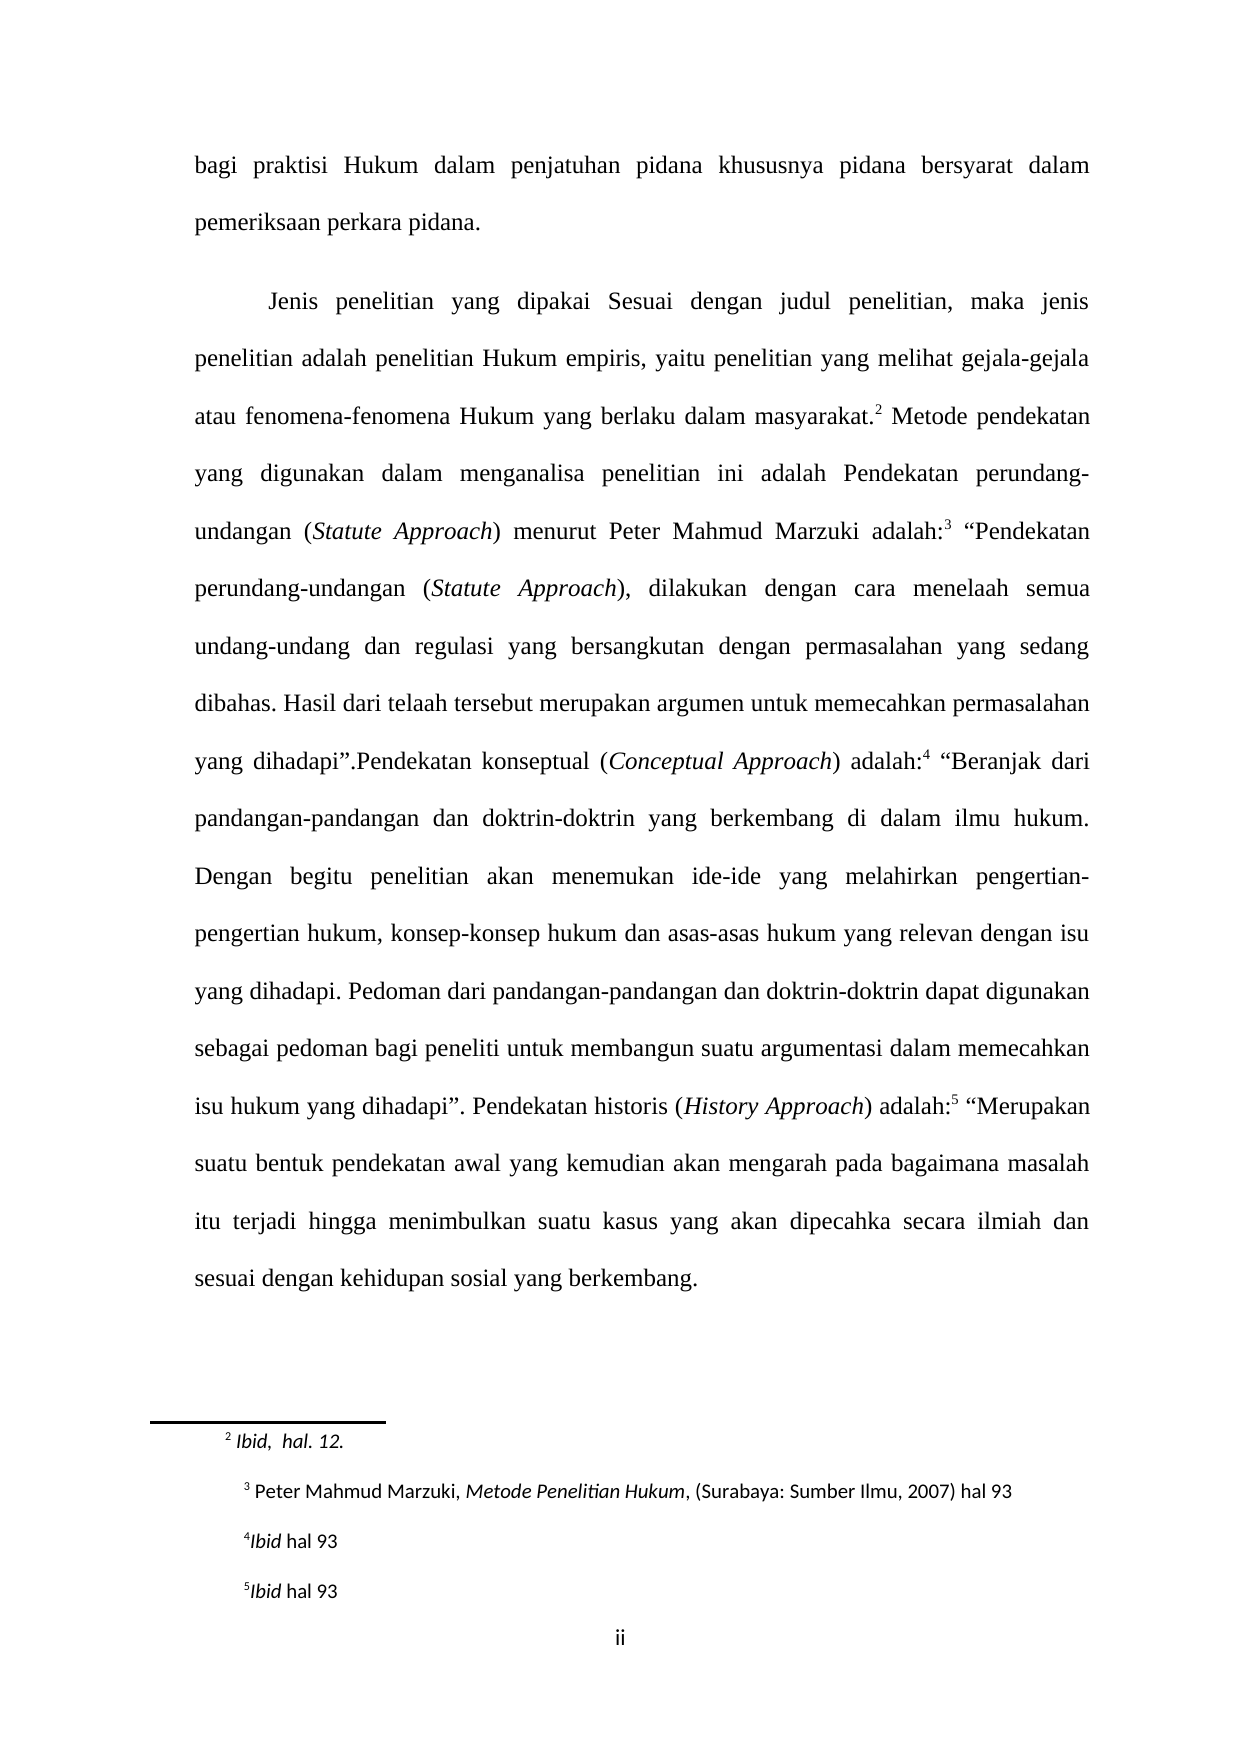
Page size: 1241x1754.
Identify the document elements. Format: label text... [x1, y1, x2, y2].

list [194, 150, 1090, 236]
text Jenis penelitian yang dipakai Sesuai dengan judul penelitian, maka jenis penelitian adalah penelitian Hukum empiris, yaitu penelitian yang melihat gejala-gejala atau fenomena-fenomena Hukum yang berlaku dalam masyarakat. Metode pendekatan yang digunakan dalam menganalisa penelitian ini adalah Pendekatan perundang-undangan (Statute Approach) menurut Peter Mahmud Marzuki adalah: “Pendekatan perundang-undangan (Statute Approach), dilakukan dengan cara menelaah semua undang-undang dan regulasi yang bersangkutan dengan permasalahan yang sedang dibahas. Hasil dari telaah tersebut merupakan argumen untuk memecahkan permasalahan yang dihadapi”.Pendekatan konseptual (Conceptual Approach) adalah: “Beranjak dari pandangan-pandangan dan doktrin-doktrin yang berkembang di dalam ilmu hukum. Dengan begitu penelitian akan menemukan ide-ide yang melahirkan pengertian-pengertian hukum, konsep-konsep hukum dan asas-asas hukum yang relevan dengan isu yang dihadapi. Pedoman dari pandangan-pandangan dan doktrin-doktrin dapat digunakan sebagai pedoman bagi peneliti untuk membangun suatu argumentasi dalam memecahkan isu hukum yang dihadapi”. Pendekatan historis (History Approach) adalah: “Merupakan suatu bentuk pendekatan awal yang kemudian akan mengarah pada bagaimana masalah itu terjadi hingga menimbulkan suatu kasus yang akan dipecahka secara ilmiah dan sesuai dengan kehidupan sosial yang berkembang. [194, 286, 1090, 1292]
